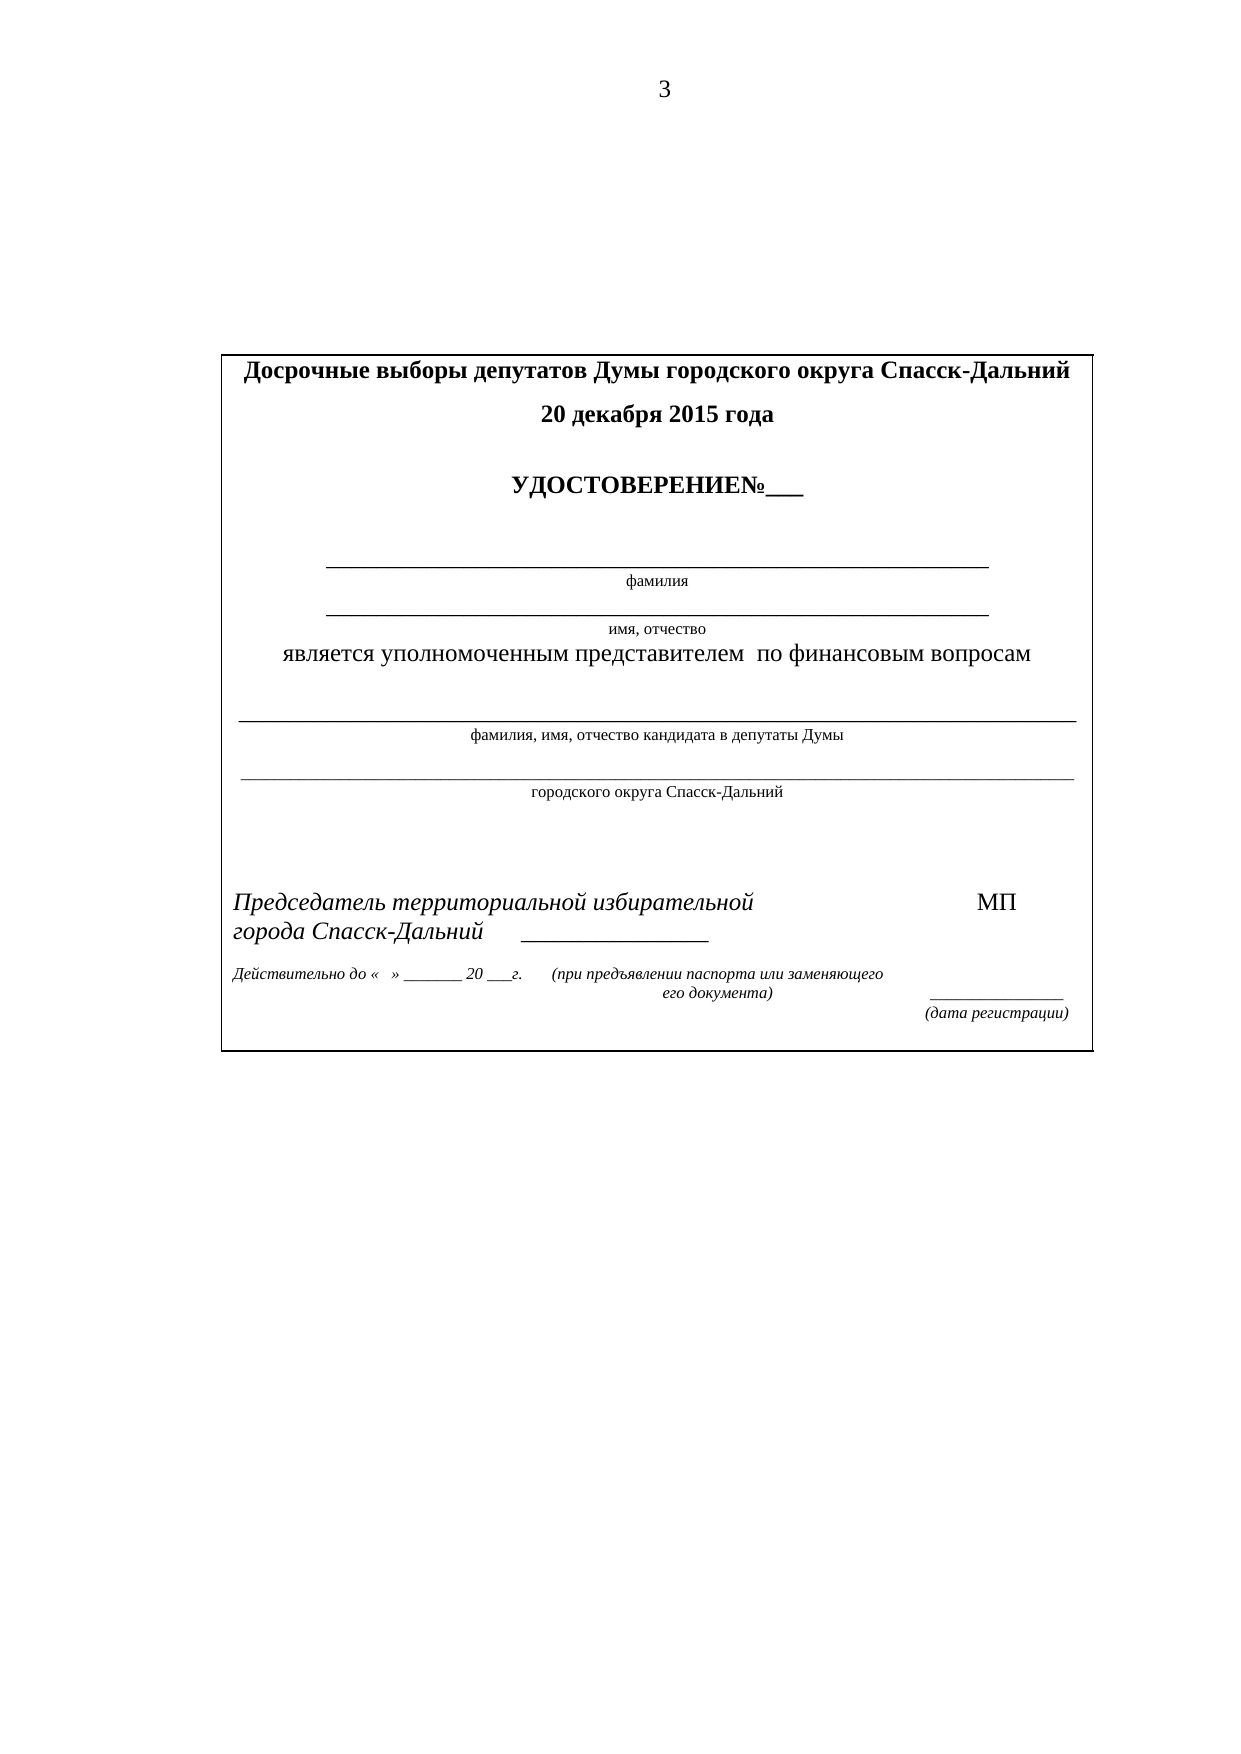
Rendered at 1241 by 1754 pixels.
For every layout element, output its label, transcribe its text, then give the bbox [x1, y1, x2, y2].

table_header Досрочные выборы депутатов Думы городского округа Спасск-Дальний 20 декабря 2015 года УДОСТОВЕРЕНИЕ№___ _____________________________________________________ фамилия _____________________________________________________ имя, отчество является уполномоченным представителем по финансовым вопросам ___________________________________________________________________ фамилия, имя, отчество кандидата в депутаты Думы ____________________________________________________________________________________________________ городского округа Спасск-Дальний [222, 356, 1092, 801]
table_cell МП [901, 801, 1092, 964]
table_cell (при предъявлении паспорта или заменяющего его документа) [534, 964, 901, 1050]
table_cell ________________ (дата регистрации) [901, 964, 1092, 1050]
table_cell Действительно до « » _______ 20 ___г. [222, 964, 534, 1050]
table_cell Председатель территориальной избирательной города Спасск-Дальний _______________ [222, 801, 901, 964]
